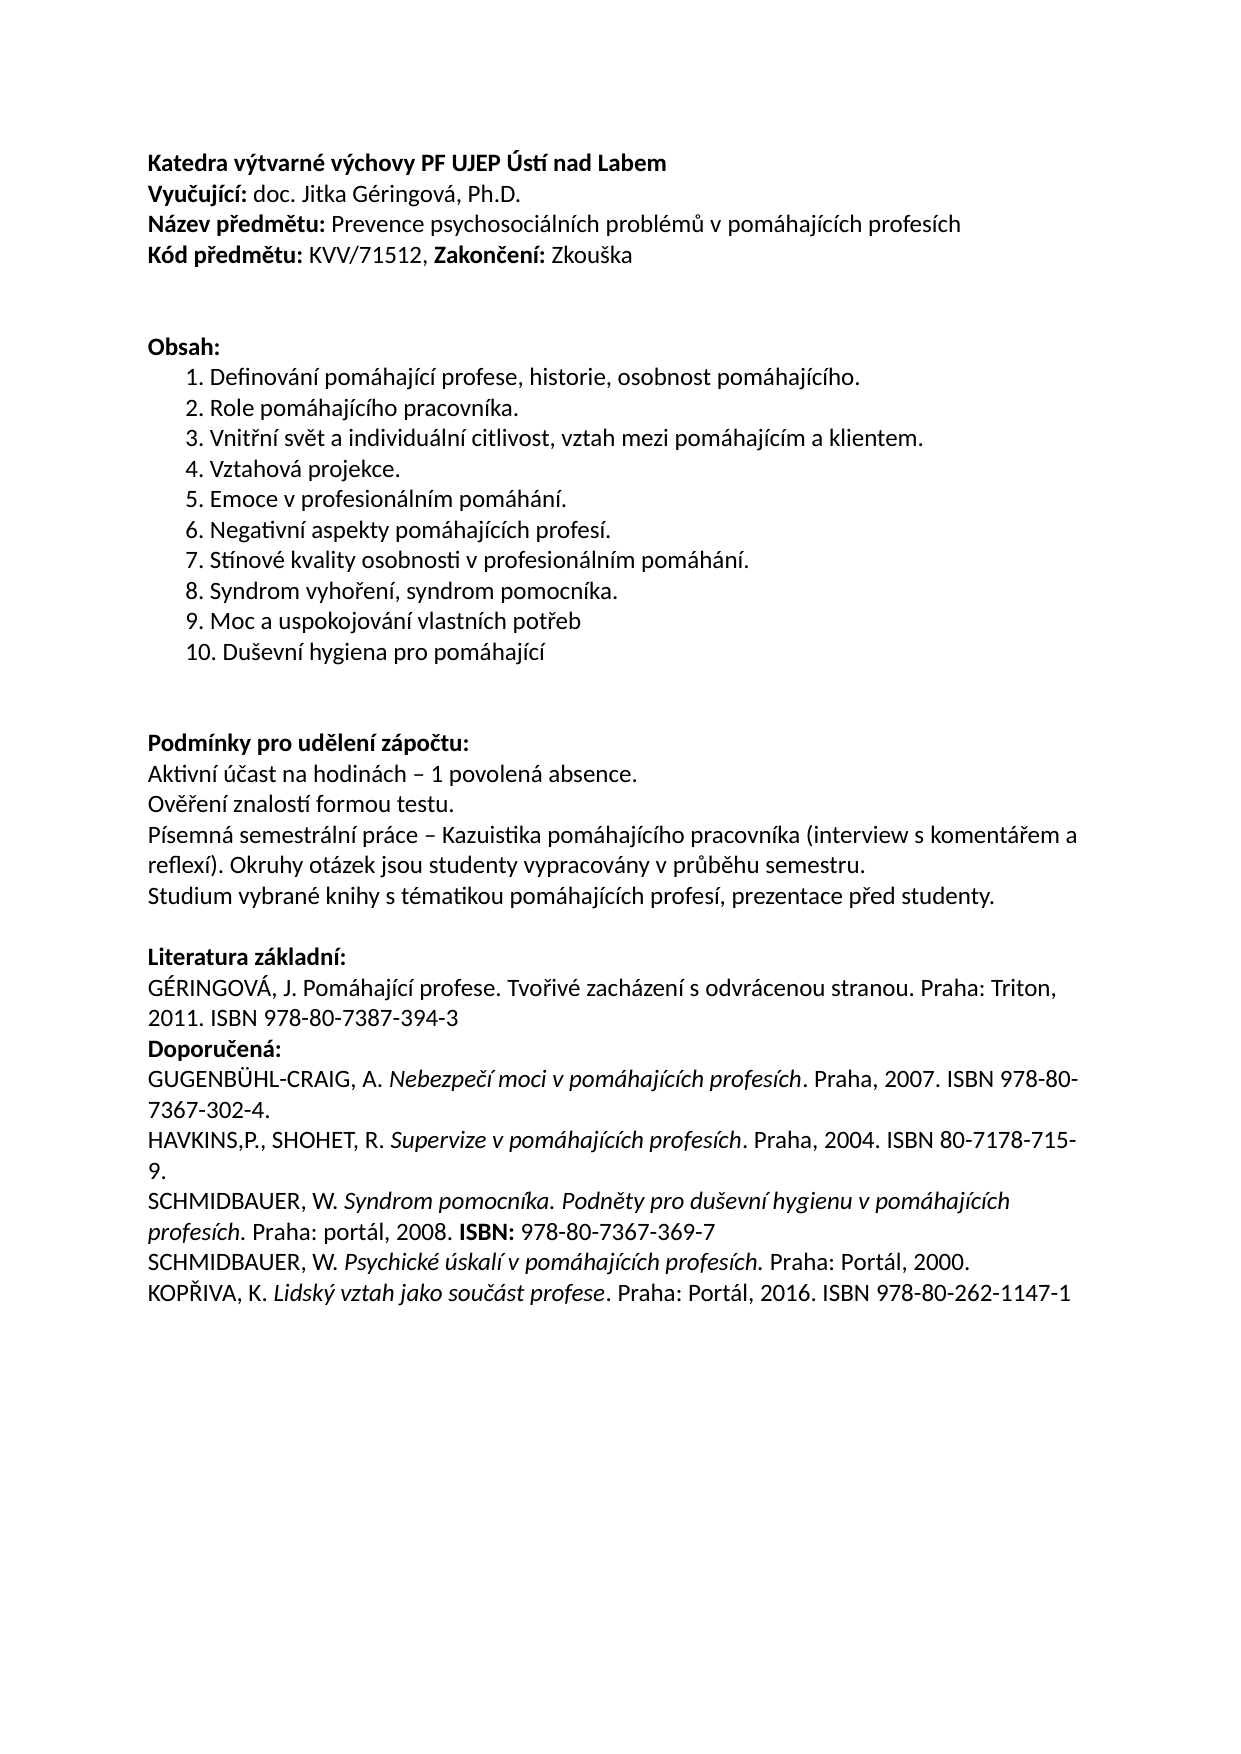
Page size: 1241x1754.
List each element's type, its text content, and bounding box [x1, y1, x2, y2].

text Obsah: [148, 331, 1093, 361]
text GÉRINGOVÁ, J. Pomáhající profese. Tvořivé zacházení s odvrácenou stranou. Praha: Triton, 2011. ISBN 978-80-7387-394-3 [148, 972, 1093, 1033]
text Aktivní účast na hodinách – 1 povolená absence. [148, 758, 1093, 788]
text KOPŘIVA, K. Lidský vztah jako součást profese. Praha: Portál, 2016. ISBN 978-80-262-1147-1 [148, 1277, 1093, 1307]
text Název předmětu: Prevence psychosociálních problémů v pomáhajících profesích [148, 209, 1093, 239]
text Doporučená: [148, 1033, 1093, 1063]
text 1. Definování pomáhající profese, historie, osobnost pomáhajícího. 2. Role pomáhajícího pracovníka. 3. Vnitřní svět a individuální citlivost, vztah mezi pomáhajícím a klientem. 4. Vztahová projekce. 5. Emoce v profesionálním pomáhání. 6. Negativní aspekty pomáhajících profesí. 7. Stínové kvality osobnosti v profesionálním pomáhání. 8. Syndrom vyhoření, syndrom pomocníka. 9. Moc a uspokojování vlastních potřeb 10. Duševní hygiena pro pomáhající [185, 361, 1093, 666]
text HAVKINS,P., SHOHET, R. Supervize v pomáhajících profesích. Praha, 2004. ISBN 80-7178-715-9. [148, 1124, 1093, 1185]
subtitle SCHMIDBAUER, W. Syndrom pomocníka. Podněty pro duševní hygienu v pomáhajících profesích. Praha: portál, 2008. ISBN: 978-80-7367-369-7 [148, 1185, 1093, 1246]
text Vyučující: doc. Jitka Géringová, Ph.D. [148, 178, 1093, 209]
text Studium vybrané knihy s tématikou pomáhajících profesí, prezentace před studenty. [148, 880, 1093, 911]
text GUGENBÜHL-CRAIG, A. Nebezpečí moci v pomáhajících profesích. Praha, 2007. ISBN 978-80-7367-302-4. [148, 1063, 1093, 1124]
text Podmínky pro udělení zápočtu: [148, 727, 1093, 758]
text Písemná semestrální práce – Kazuistika pomáhajícího pracovníka (interview s komentářem a reflexí). Okruhy otázek jsou studenty vypracovány v průběhu semestru. [148, 819, 1093, 880]
text Ověření znalostí formou testu. [148, 788, 1093, 819]
text Katedra výtvarné výchovy PF UJEP Ústí nad Labem [148, 148, 1093, 178]
text Literatura základní: [148, 941, 1093, 972]
text Kód předmětu: KVV/71512, Zakončení: Zkouška [148, 239, 1093, 270]
subtitle SCHMIDBAUER, W. Psychické úskalí v pomáhajících profesích. Praha: Portál, 2000. [148, 1246, 1093, 1277]
